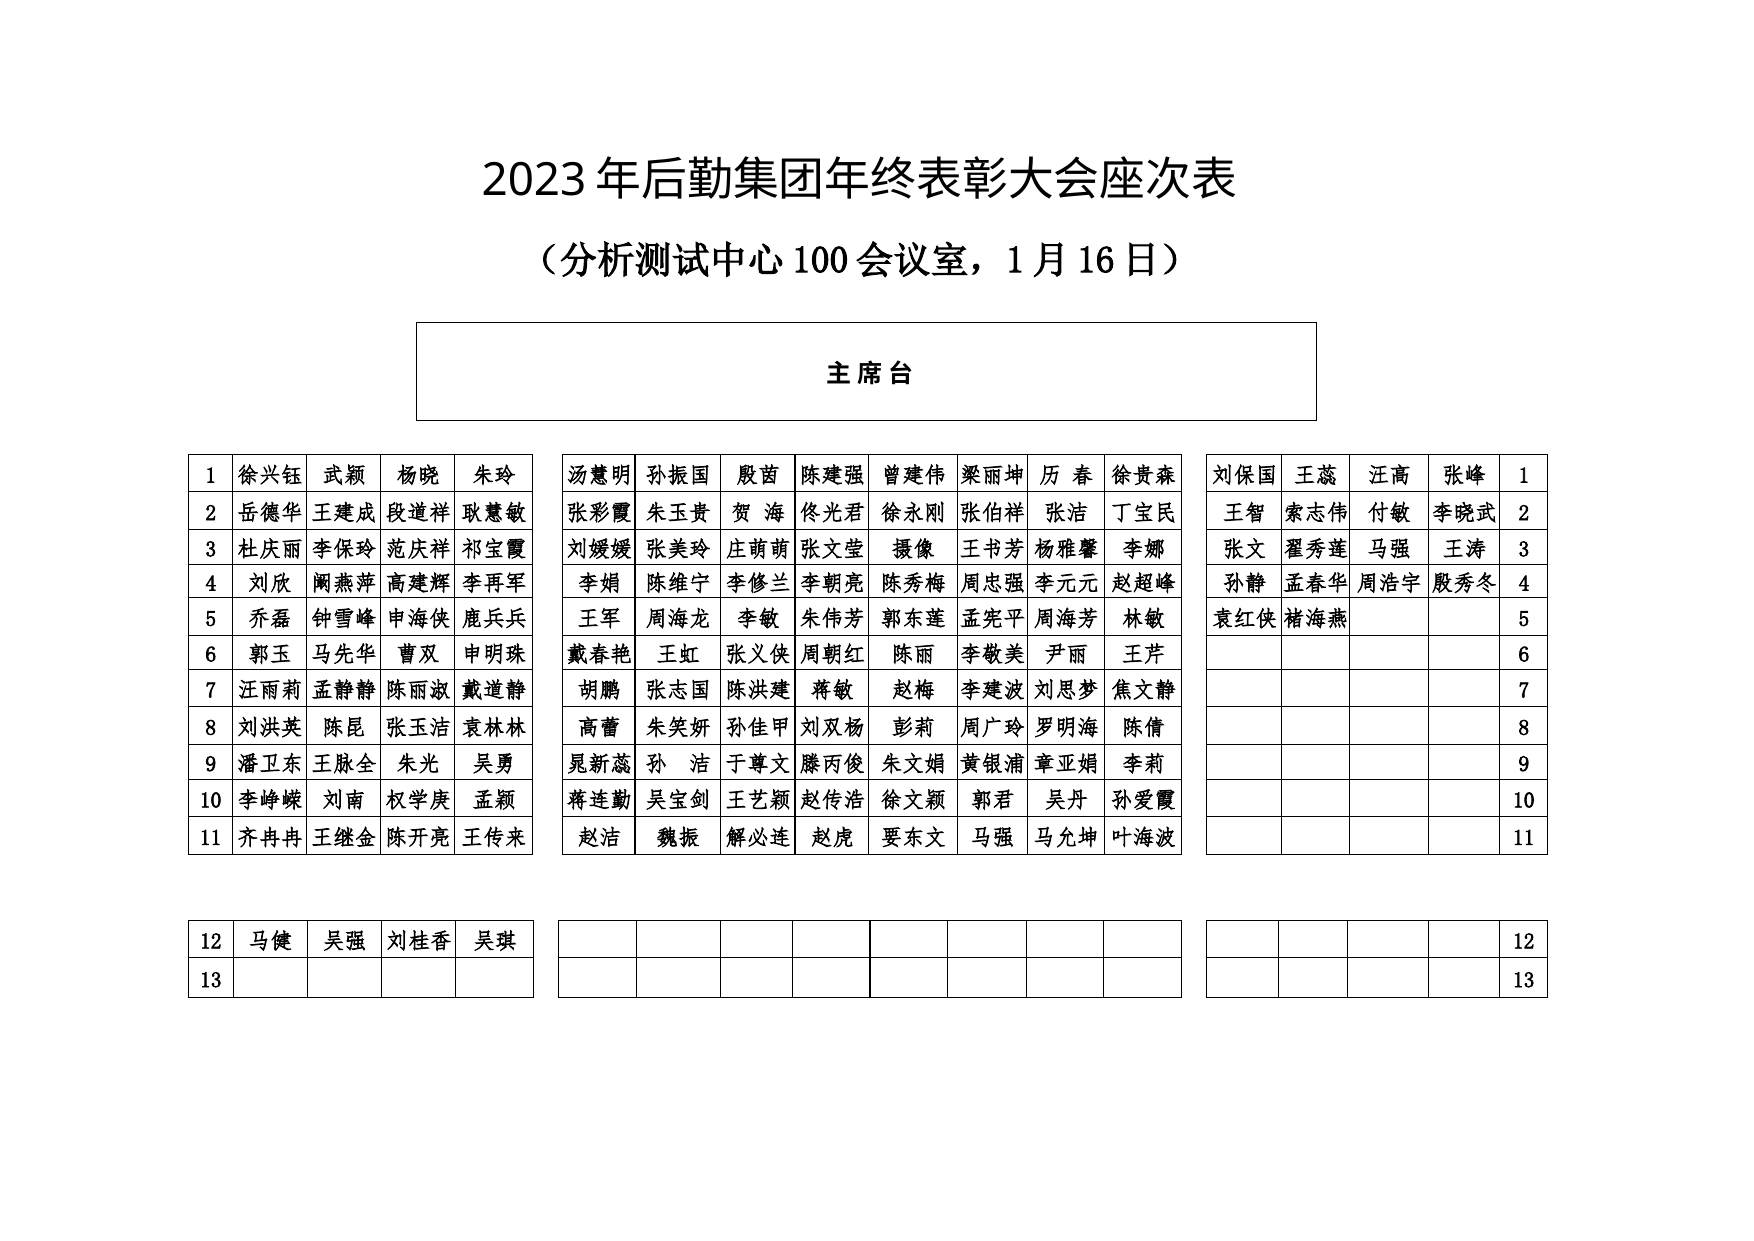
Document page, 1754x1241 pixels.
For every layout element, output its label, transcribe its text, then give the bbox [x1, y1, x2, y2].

table_header [1348, 921, 1428, 957]
table_cell 吴丹 [1028, 780, 1104, 816]
table_cell [1282, 780, 1349, 816]
table_cell [637, 958, 720, 997]
table_cell 袁林林 [455, 707, 532, 743]
table_cell 王涛 [1429, 530, 1499, 563]
table_header 吴强 [308, 921, 381, 957]
table_cell 杨雅馨 [1028, 530, 1104, 563]
table_cell [1429, 636, 1499, 668]
table_cell [1350, 780, 1428, 816]
table_cell 5 [189, 598, 232, 634]
table_cell 齐冉冉 [233, 817, 306, 853]
table_cell 丁宝民 [1105, 492, 1181, 529]
table_cell [1350, 670, 1428, 706]
table_header [1207, 921, 1278, 957]
table_cell [1207, 707, 1281, 743]
table_cell 徐永刚 [869, 492, 957, 529]
table_cell 李娟 [563, 565, 634, 597]
table_cell 孙爱霞 [1105, 780, 1181, 816]
table_cell 王继金 [307, 817, 380, 853]
table_cell 9 [1500, 745, 1547, 778]
table_cell [1350, 745, 1428, 778]
table_cell 李朝亮 [796, 565, 868, 597]
table_cell [793, 958, 869, 997]
table_cell 赵虎 [796, 817, 868, 853]
table_cell 张洁 [1028, 492, 1104, 529]
table_cell 10 [189, 780, 232, 816]
table_cell 马先华 [307, 636, 380, 668]
table_cell 刘媛媛 [563, 530, 634, 563]
table_cell [1207, 817, 1281, 853]
table_cell [1104, 958, 1181, 997]
table_cell 朱笑妍 [636, 707, 720, 743]
table_cell [1350, 817, 1428, 853]
table_cell 陈昆 [307, 707, 380, 743]
table_cell 李元元 [1028, 565, 1104, 597]
table_cell 张志国 [636, 670, 720, 706]
table_cell 王智 [1207, 492, 1281, 529]
table_cell [1350, 636, 1428, 668]
table_cell 周海芳 [1028, 598, 1104, 634]
table_cell 王艺颖 [721, 780, 794, 816]
table_cell 权学庚 [381, 780, 454, 816]
table_header 主 席 台 [417, 323, 1316, 420]
table_header [721, 921, 792, 957]
table_cell [1282, 636, 1349, 668]
table_cell 付敏 [1350, 492, 1428, 529]
table_cell 周海龙 [636, 598, 720, 634]
table_cell [1429, 817, 1499, 853]
table_cell 陈开亮 [381, 817, 454, 853]
table_cell 殷秀冬 [1429, 565, 1499, 597]
table_cell 李修兰 [721, 565, 794, 597]
table_header 杨晓 [381, 455, 454, 491]
table_cell 章亚娟 [1028, 745, 1104, 778]
table_cell 张文 [1207, 530, 1281, 563]
table_cell 马允坤 [1028, 817, 1104, 853]
table_cell 戴道静 [455, 670, 532, 706]
table_header 朱玲 [455, 455, 532, 491]
table_cell 周忠强 [958, 565, 1027, 597]
table_header 武颖 [307, 455, 380, 491]
table_header 曾建伟 [869, 455, 957, 491]
table_cell 李娜 [1105, 530, 1181, 563]
table_header [871, 921, 947, 957]
table_header [533, 454, 562, 853]
table_cell 阚燕萍 [307, 565, 380, 597]
table_cell 王芹 [1105, 636, 1181, 668]
table_cell 陈丽淑 [381, 670, 454, 706]
table_cell 周浩宇 [1350, 565, 1428, 597]
table_cell [308, 958, 381, 997]
table_header 汤慧明 [563, 455, 634, 491]
table_cell 范庆祥 [381, 530, 454, 563]
table_cell 滕丙俊 [796, 745, 868, 778]
table_cell 李再军 [455, 565, 532, 597]
table_header 徐兴钰 [233, 455, 306, 491]
table_cell 罗明海 [1028, 707, 1104, 743]
table_cell 孙 洁 [636, 745, 720, 778]
table_cell [1350, 707, 1428, 743]
table_cell 刘欣 [233, 565, 306, 597]
table_header [637, 921, 720, 957]
table_header [559, 921, 636, 957]
table_cell [871, 958, 947, 997]
table_cell 马强 [1350, 530, 1428, 563]
table_cell 赵传浩 [796, 780, 868, 816]
table_cell 6 [189, 636, 232, 668]
table_cell 马强 [958, 817, 1027, 853]
text （分析测试中心100会议室，1月16日） [130, 224, 1588, 289]
table_cell 李敬美 [958, 636, 1027, 668]
table_cell 7 [189, 670, 232, 706]
table_cell [1282, 745, 1349, 778]
table_cell 8 [1500, 707, 1547, 743]
table_cell [234, 958, 307, 997]
table_cell 潘卫东 [233, 745, 306, 778]
table_cell [559, 958, 636, 997]
table_cell 汪雨莉 [233, 670, 306, 706]
table_cell [948, 958, 1026, 997]
table_cell 孙佳甲 [721, 707, 794, 743]
table_header 1 [1500, 455, 1547, 491]
table_cell 蒋连勤 [563, 780, 634, 816]
table_cell [1207, 958, 1278, 997]
table_header 张峰 [1429, 455, 1499, 491]
table_cell 10 [1500, 780, 1547, 816]
table_cell 张美玲 [636, 530, 720, 563]
table_cell 徐文颖 [869, 780, 957, 816]
table_cell 申海侠 [381, 598, 454, 634]
table_cell 孟颖 [455, 780, 532, 816]
table_cell 7 [1500, 670, 1547, 706]
table_header [534, 920, 558, 997]
table_cell 耿慧敏 [455, 492, 532, 529]
table_cell [1282, 817, 1349, 853]
table_cell 鹿兵兵 [455, 598, 532, 634]
table_cell 孙静 [1207, 565, 1281, 597]
table_header [1429, 921, 1499, 957]
table_cell 王军 [563, 598, 634, 634]
table_cell 焦文静 [1105, 670, 1181, 706]
table_cell 翟秀莲 [1282, 530, 1349, 563]
table_cell 刘思梦 [1028, 670, 1104, 706]
table_cell 5 [1500, 598, 1547, 634]
table_cell 戴春艳 [563, 636, 634, 668]
table_cell 郭玉 [233, 636, 306, 668]
table_cell [1429, 598, 1499, 634]
table_cell 乔磊 [233, 598, 306, 634]
table_cell 佟光君 [796, 492, 868, 529]
table_cell 申明珠 [455, 636, 532, 668]
table_cell [1282, 670, 1349, 706]
table_cell 段道祥 [381, 492, 454, 529]
table_header 殷茵 [721, 455, 794, 491]
table_cell 王虹 [636, 636, 720, 668]
table_cell 赵超峰 [1105, 565, 1181, 597]
table_cell 周广玲 [958, 707, 1027, 743]
table_header [1182, 454, 1206, 853]
table_cell 李建波 [958, 670, 1027, 706]
table_cell 高建辉 [381, 565, 454, 597]
table_cell 袁红侠 [1207, 598, 1281, 634]
table_cell 周朝红 [796, 636, 868, 668]
table_cell 祁宝霞 [455, 530, 532, 563]
table_cell 4 [1500, 565, 1547, 597]
table_cell 2 [1500, 492, 1547, 529]
table_cell 朱伟芳 [796, 598, 868, 634]
table_cell [1027, 958, 1103, 997]
table_header [1027, 921, 1103, 957]
table_cell 李莉 [1105, 745, 1181, 778]
table_header 12 [1500, 921, 1547, 957]
table_cell 贺 海 [721, 492, 794, 529]
table_cell 王传来 [455, 817, 532, 853]
table_cell [382, 958, 455, 997]
table_cell 张义侠 [721, 636, 794, 668]
table_cell [1348, 958, 1428, 997]
table_header 徐贵森 [1105, 455, 1181, 491]
table_header [1279, 921, 1347, 957]
table_cell 张彩霞 [563, 492, 634, 529]
table_cell 杜庆丽 [233, 530, 306, 563]
table_header 王蕊 [1282, 455, 1349, 491]
table_cell 朱光 [381, 745, 454, 778]
table_cell [1429, 745, 1499, 778]
table_header [793, 921, 869, 957]
table_cell 陈秀梅 [869, 565, 957, 597]
table_cell [1279, 958, 1347, 997]
table_cell 于尊文 [721, 745, 794, 778]
table_cell 索志伟 [1282, 492, 1349, 529]
table_cell [721, 958, 792, 997]
table_header 孙振国 [636, 455, 720, 491]
table_cell 魏振 [636, 817, 720, 853]
table_cell 钟雪峰 [307, 598, 380, 634]
table_cell 吴宝剑 [636, 780, 720, 816]
table_header 刘桂香 [382, 921, 455, 957]
table_cell 郭君 [958, 780, 1027, 816]
table_cell 吴勇 [455, 745, 532, 778]
table_cell 陈维宁 [636, 565, 720, 597]
table_header 12 [189, 921, 233, 957]
table_cell [1207, 636, 1281, 668]
table_cell 解必连 [721, 817, 794, 853]
table_cell 13 [1500, 958, 1547, 997]
table_cell 黄银浦 [958, 745, 1027, 778]
table_cell [1207, 745, 1281, 778]
table_cell 张文莹 [796, 530, 868, 563]
table_cell 尹丽 [1028, 636, 1104, 668]
table_cell 刘双杨 [796, 707, 868, 743]
table_cell 刘洪英 [233, 707, 306, 743]
table_cell 刘南 [307, 780, 380, 816]
table_cell [1282, 707, 1349, 743]
table_cell 褚海燕 [1282, 598, 1349, 634]
table_header 马健 [234, 921, 307, 957]
table_header 梁丽坤 [958, 455, 1027, 491]
table_cell 孟宪平 [958, 598, 1027, 634]
table_header 陈建强 [796, 455, 868, 491]
table_cell 要东文 [869, 817, 957, 853]
table_cell 陈洪建 [721, 670, 794, 706]
table_cell [1429, 670, 1499, 706]
table_header [1104, 921, 1181, 957]
table_cell 陈丽 [869, 636, 957, 668]
table_header 刘保国 [1207, 455, 1281, 491]
table_cell 李晓武 [1429, 492, 1499, 529]
table_cell 11 [189, 817, 232, 853]
table_cell 3 [189, 530, 232, 563]
table_cell 孟静静 [307, 670, 380, 706]
table_cell 张伯祥 [958, 492, 1027, 529]
table_cell [1350, 598, 1428, 634]
table_header 历 春 [1028, 455, 1104, 491]
table_cell 彭莉 [869, 707, 957, 743]
table_cell 李峥嵘 [233, 780, 306, 816]
table_cell 郭东莲 [869, 598, 957, 634]
table_header 吴琪 [456, 921, 533, 957]
table_cell 孟春华 [1282, 565, 1349, 597]
table_cell 朱文娟 [869, 745, 957, 778]
table_cell [456, 958, 533, 997]
table_cell 8 [189, 707, 232, 743]
table_cell [1207, 670, 1281, 706]
table_header [948, 921, 1026, 957]
table_cell 王建成 [307, 492, 380, 529]
table_cell 张玉洁 [381, 707, 454, 743]
table_cell 9 [189, 745, 232, 778]
table_header 汪高 [1350, 455, 1428, 491]
table_header [1182, 920, 1206, 997]
table_cell 李敏 [721, 598, 794, 634]
table_cell 叶海波 [1105, 817, 1181, 853]
table_cell 6 [1500, 636, 1547, 668]
table_cell 陈倩 [1105, 707, 1181, 743]
table_cell 赵梅 [869, 670, 957, 706]
table_cell 王脉全 [307, 745, 380, 778]
table_cell 2 [189, 492, 232, 529]
table_cell 林敏 [1105, 598, 1181, 634]
table_cell 岳德华 [233, 492, 306, 529]
table_cell 胡鹏 [563, 670, 634, 706]
table_cell 晁新蕊 [563, 745, 634, 778]
table_header 1 [189, 455, 232, 491]
table_cell 赵洁 [563, 817, 634, 853]
table_cell [1207, 780, 1281, 816]
text 2023年后勤集团年终表彰大会座次表 [130, 127, 1588, 224]
table_cell 王书芳 [958, 530, 1027, 563]
table_cell 摄像 [869, 530, 957, 563]
table_cell 曹双 [381, 636, 454, 668]
table_cell [1429, 958, 1499, 997]
table_cell 朱玉贵 [636, 492, 720, 529]
table_cell [1429, 780, 1499, 816]
table_cell 4 [189, 565, 232, 597]
table_cell 11 [1500, 817, 1547, 853]
table_cell 蒋敏 [796, 670, 868, 706]
table_cell 13 [189, 958, 233, 997]
table_cell 庄萌萌 [721, 530, 794, 563]
table_cell [1429, 707, 1499, 743]
table_cell 3 [1500, 530, 1547, 563]
table_cell 高蕾 [563, 707, 634, 743]
table_cell 李保玲 [307, 530, 380, 563]
